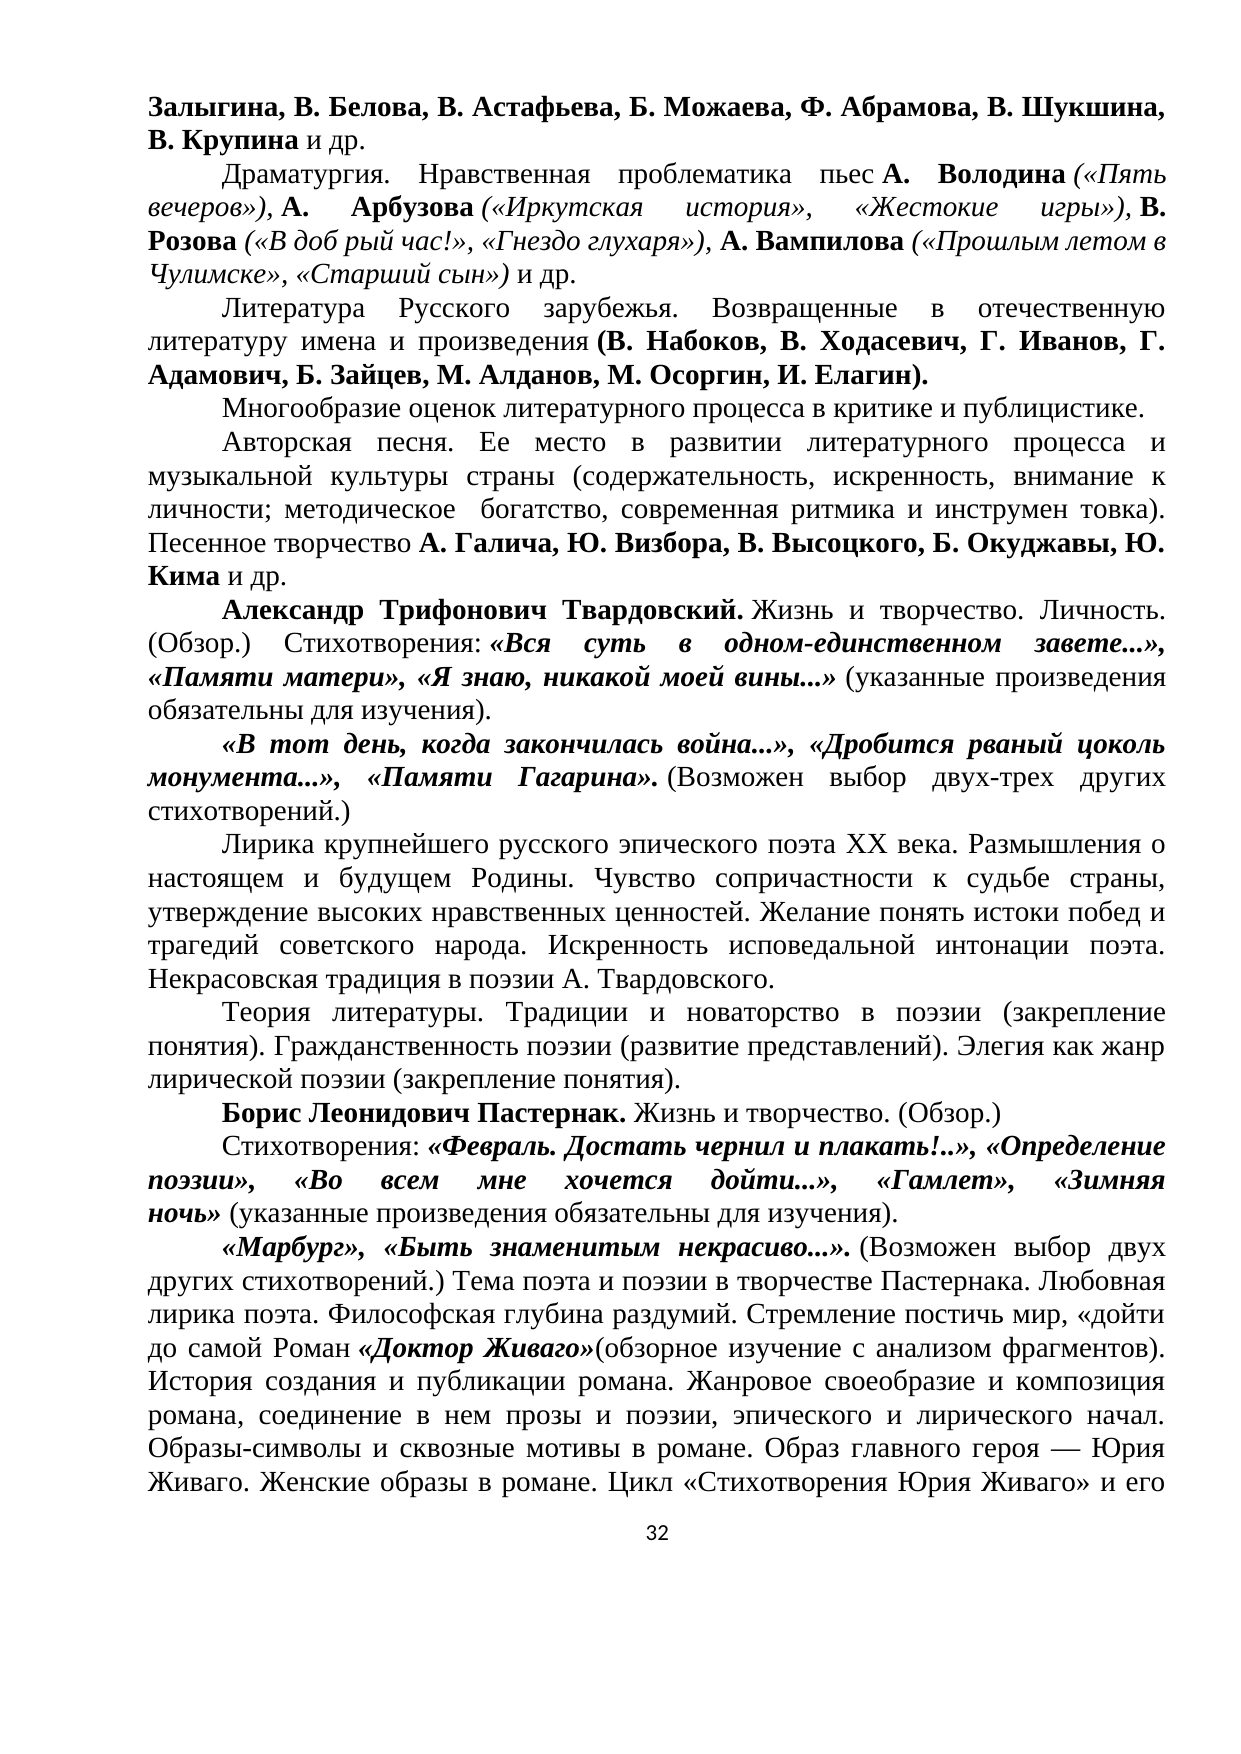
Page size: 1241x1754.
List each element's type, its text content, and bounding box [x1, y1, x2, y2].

text Стихотворения: «Февраль. Достать чернил и плакать!..», «Определение поэзии», «Во всем мне хочется дойти...», «Гамлет», «Зимняя ночь» (указанные произведения обязательны для изучения). [148, 1128, 1166, 1229]
text Теория литературы. Традиции и новаторство в поэзии (закрепление понятия). Гражданственность поэзии (развитие представлений). Элегия как жанр лирической поэзии (закрепление понятия). [148, 994, 1166, 1095]
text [148, 89, 1166, 156]
text Борис Леонидович Пастернак. Жизнь и творчество. (Обзор.) [148, 1095, 1166, 1128]
text Авторская песня. Ее место в развитии литературного процесса и музыкальной культуры страны (содержательность, искренность, внимание к личности; методическое богатство, современная ритмика и инструмен товка). Песенное творчество А. Галича, Ю. Визбора, В. Высоцкого, Б. Окуджавы, Ю. Кима и др. [148, 424, 1166, 592]
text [148, 1229, 1166, 1497]
text Многообразие оценок литературного процесса в критике и публицистике. [148, 391, 1166, 424]
text Лирика крупнейшего русского эпического поэта XX века. Размышления о настоящем и будущем Родины. Чувство сопричастности к судьбе страны, утверждение высоких нравственных ценностей. Желание понять истоки побед и трагедий советского народа. Искренность исповедальной интонации поэта. Некрасовская традиция в поэзии А. Твардовского. [148, 827, 1166, 994]
text Литература Русского зарубежья. Возвращенные в отечественную литературу имена и произведения (В. Набоков, В. Ходасевич, Г. Иванов, Г. Адамович, Б. Зайцев, М. Алданов, М. Осоргин, И. Елагин). [148, 290, 1166, 391]
text Драматургия. Нравственная проблематика пьес А. Володина («Пять вечеров»), А. Арбузова («Иркутская история», «Жестокие игры»), В. Розова («В доб рый час!», «Гнездо глухаря»), А. Вампилова («Прошлым летом в Чулимске», «Старший сын») и др. [148, 156, 1166, 290]
text «В тот день, когда закончилась война...», «Дробится рваный цоколь монумента...», «Памяти Гагарина». (Возможен выбор двух-трех других стихотворений.) [148, 726, 1166, 827]
text Александр Трифонович Твардовский. Жизнь и творчество. Личность. (Обзор.) Стихотворения: «Вся суть в одном-единственном завете...», «Памяти матери», «Я знаю, никакой моей вины...» (указанные произведения обязательны для изучения). [148, 592, 1166, 726]
